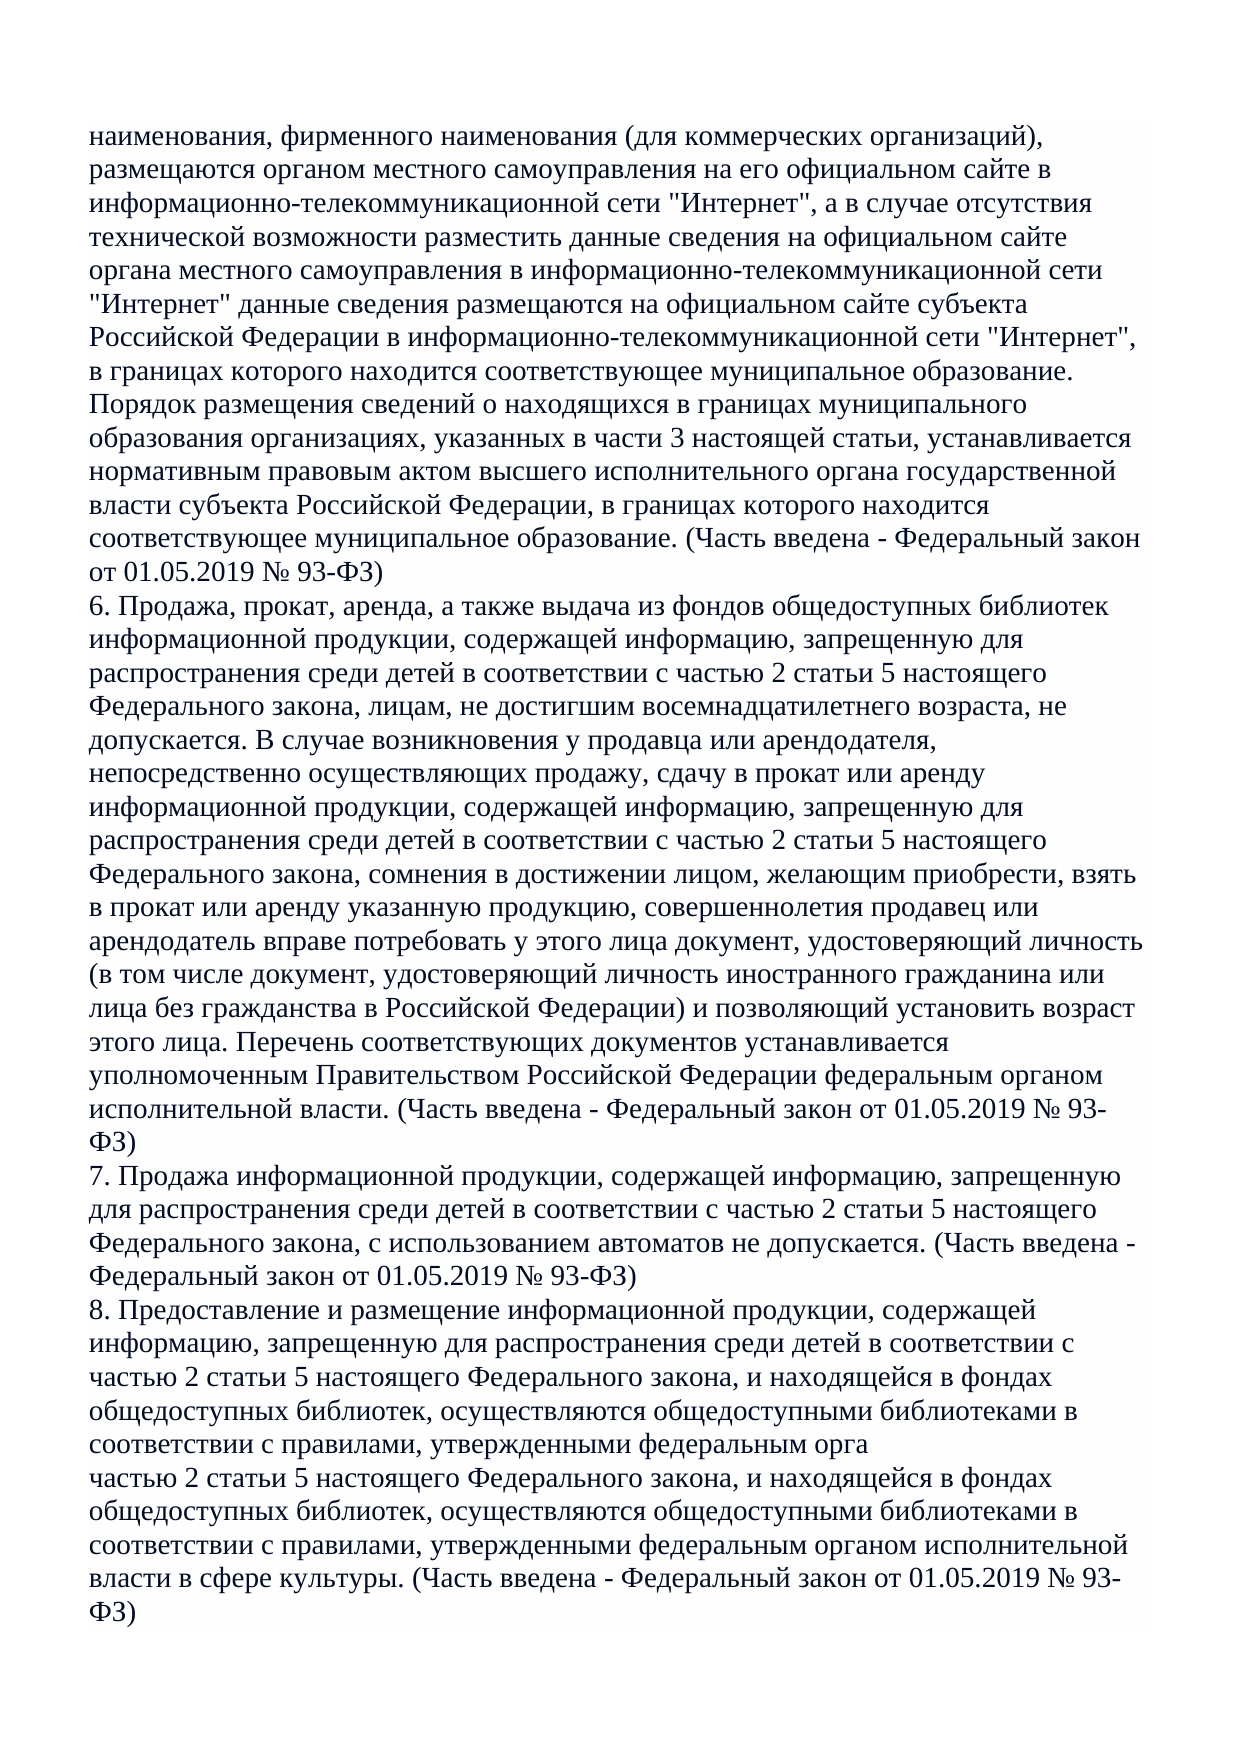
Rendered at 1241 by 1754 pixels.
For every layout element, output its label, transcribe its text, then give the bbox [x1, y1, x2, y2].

text 6. Продажа, прокат, аренда, а также выдача из фондов общедоступных библиотек информационной продукции, содержащей информацию, запрещенную для распространения среди детей в соответствии с частью 2 статьи 5 настоящего Федерального закона, лицам, не достигшим восемнадцатилетнего возраста, не допускается. В случае возникновения у продавца или арендодателя, непосредственно осуществляющих продажу, сдачу в прокат или аренду информационной продукции, содержащей информацию, запрещенную для распространения среди детей в соответствии с частью 2 статьи 5 настоящего Федерального закона, сомнения в достижении лицом, желающим приобрести, взять в прокат или аренду указанную продукцию, совершеннолетия продавец или арендодатель вправе потребовать у этого лица документ, удостоверяющий личность (в том числе документ, удостоверяющий личность иностранного гражданина или лица без гражданства в Российской Федерации) и позволяющий установить возраст этого лица. Перечень соответствующих документов устанавливается уполномоченным Правительством Российской Федерации федеральным органом исполнительной власти. (Часть введена - Федеральный закон от 01.05.2019 № 93-ФЗ) [89, 588, 1152, 1158]
text 8. Предоставление и размещение информационной продукции, содержащей информацию, запрещенную для распространения среди детей в соответствии с частью 2 статьи 5 настоящего Федерального закона, и находящейся в фондах общедоступных библиотек, осуществляются общедоступными библиотеками в соответствии с правилами, утвержденными федеральным орга [89, 1292, 1152, 1460]
text 7. Продажа информационной продукции, содержащей информацию, запрещенную для распространения среди детей в соответствии с частью 2 статьи 5 настоящего Федерального закона, с использованием автоматов не допускается. (Часть введена - Федеральный закон от 01.05.2019 № 93-ФЗ) [89, 1158, 1152, 1292]
text частью 2 статьи 5 настоящего Федерального закона, и находящейся в фондах общедоступных библиотек, осуществляются общедоступными библиотеками в соответствии с правилами, утвержденными федеральным органом исполнительной власти в сфере культуры. (Часть введена - Федеральный закон от 01.05.2019 № 93-ФЗ) [89, 1460, 1152, 1627]
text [89, 118, 1152, 588]
